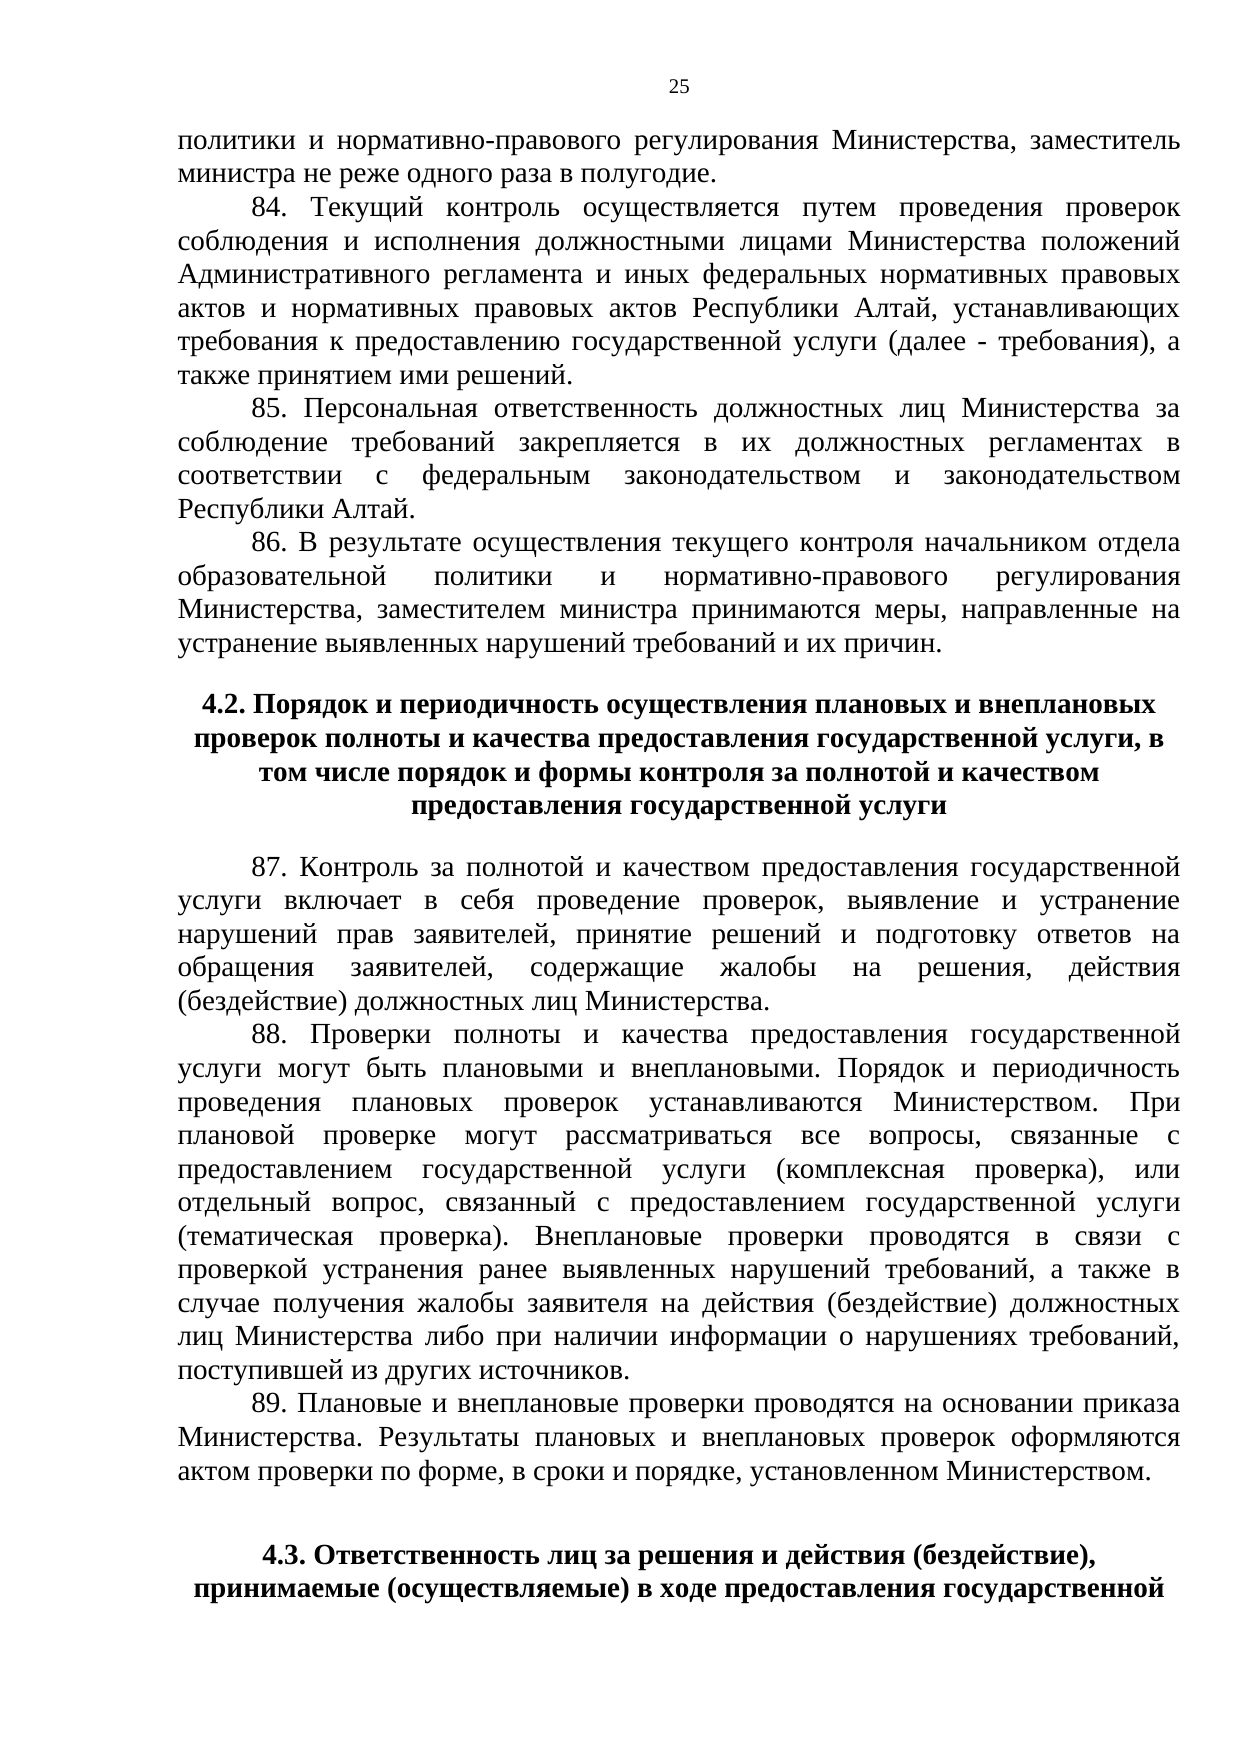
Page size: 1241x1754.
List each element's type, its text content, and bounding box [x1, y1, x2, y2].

text 85. Персональная ответственность должностных лиц Министерства за соблюдение требований закрепляется в их должностных регламентах в соответствии с федеральным законодательством и законодательством Республики Алтай. [177, 390, 1181, 524]
text 84. Текущий контроль осуществляется путем проведения проверок соблюдения и исполнения должностными лицами Министерства положений Административного регламента и иных федеральных нормативных правовых актов и нормативных правовых актов Республики Алтай, устанавливающих требования к предоставлению государственной услуги (далее - требования), а также принятием ими решений. [177, 189, 1181, 390]
text 89. Плановые и внеплановые проверки проводятся на основании приказа Министерства. Результаты плановых и внеплановых проверок оформляются актом проверки по форме, в сроки и порядке, установленном Министерством. [177, 1386, 1181, 1486]
text 86. В результате осуществления текущего контроля начальником отдела образовательной политики и нормативно-правового регулирования Министерства, заместителем министра принимаются меры, направленные на устранение выявленных нарушений требований и их причин. [177, 524, 1181, 659]
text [177, 122, 1181, 189]
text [177, 1537, 1181, 1604]
text 4.2. Порядок и периодичность осуществления плановых и внеплановых проверок полноты и качества предоставления государственной услуги, в том числе порядок и формы контроля за полнотой и качеством предоставления государственной услуги [177, 687, 1181, 821]
text 88. Проверки полноты и качества предоставления государственной услуги могут быть плановыми и внеплановыми. Порядок и периодичность проведения плановых проверок устанавливаются Министерством. При плановой проверке могут рассматриваться все вопросы, связанные с предоставлением государственной услуги (комплексная проверка), или отдельный вопрос, связанный с предоставлением государственной услуги (тематическая проверка). Внеплановые проверки проводятся в связи с проверкой устранения ранее выявленных нарушений требований, а также в случае получения жалобы заявителя на действия (бездействие) должностных лиц Министерства либо при наличии информации о нарушениях требований, поступившей из других источников. [177, 1017, 1181, 1386]
text 87. Контроль за полнотой и качеством предоставления государственной услуги включает в себя проведение проверок, выявление и устранение нарушений прав заявителей, принятие решений и подготовку ответов на обращения заявителей, содержащие жалобы на решения, действия (бездействие) должностных лиц Министерства. [177, 849, 1181, 1017]
